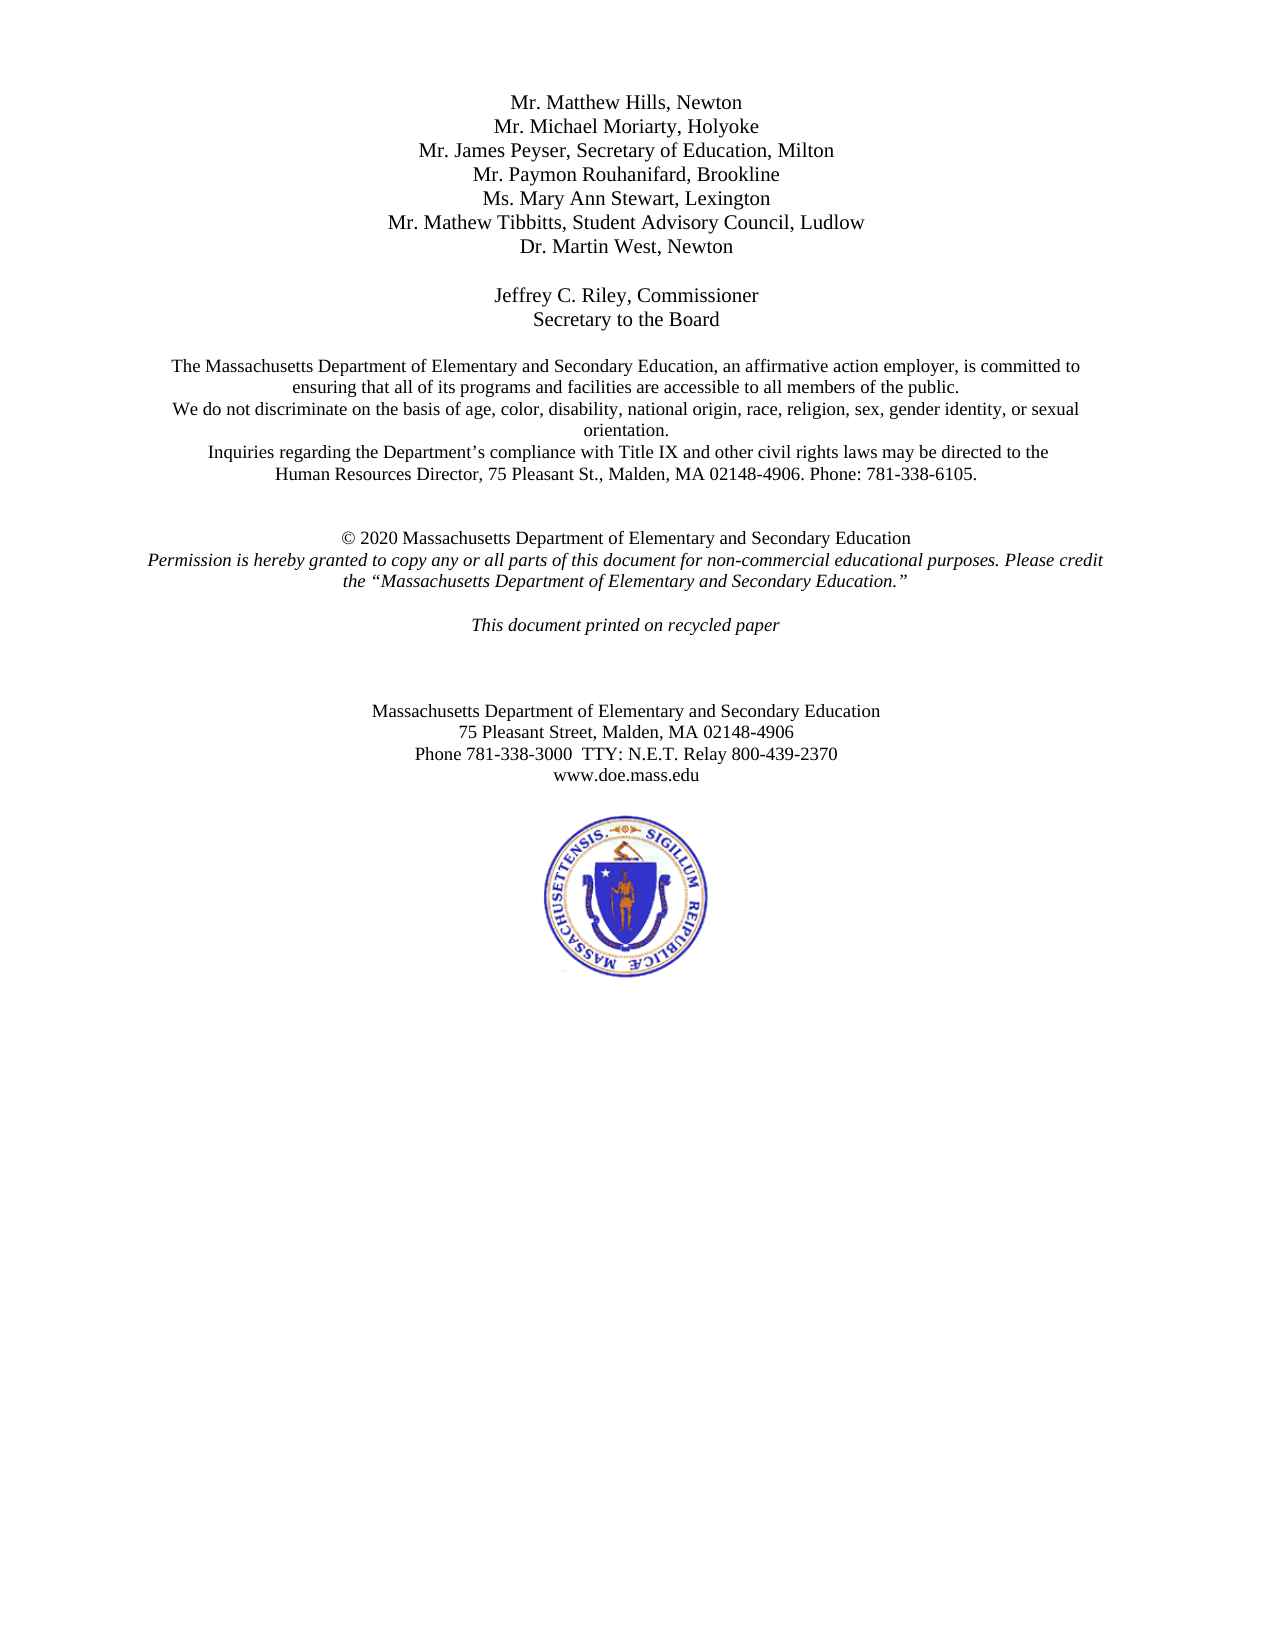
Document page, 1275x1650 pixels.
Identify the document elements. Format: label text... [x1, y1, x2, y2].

picture [541, 814, 711, 981]
